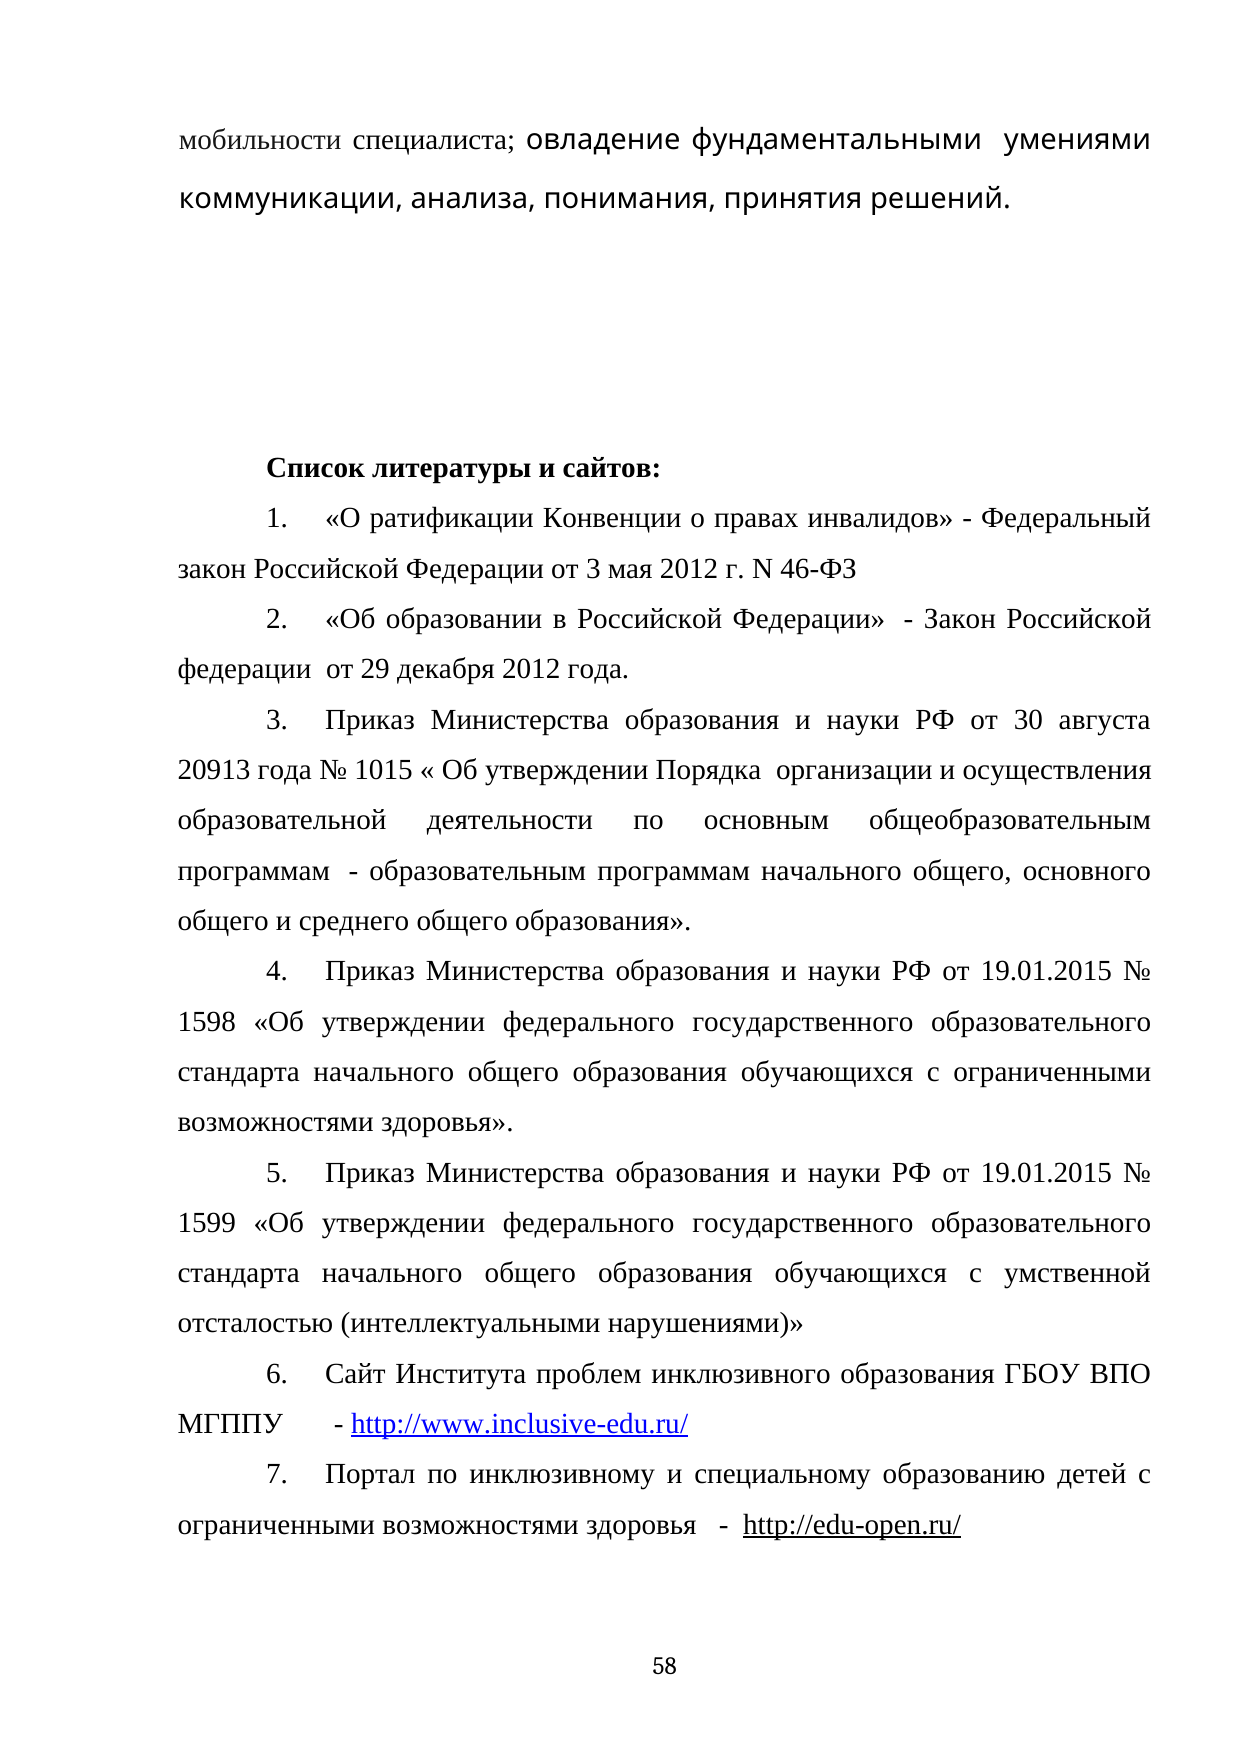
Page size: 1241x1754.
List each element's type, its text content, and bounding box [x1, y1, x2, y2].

list Портал по инклюзивному и специальному образованию детей с ограниченными возможностями здоровья - http://edu-open.ru/ [177, 1457, 1152, 1540]
list Приказ Министерства образования и науки РФ от 19.01.2015 № 1599 «Об утверждении федерального государственного образовательного стандарта начального общего образования обучающихся с умственной отсталостью (интеллектуальными нарушениями)» [177, 1155, 1152, 1339]
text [179, 118, 1152, 217]
list «О ратификации Конвенции о правах инвалидов» - Федеральный закон Российской Федерации от 3 мая 2012 г. N 46-ФЗ [177, 501, 1152, 584]
list Приказ Министерства образования и науки РФ от 30 августа 20913 года № 1015 « Об утверждении Порядка организации и осуществления образовательной деятельности по основным общеобразовательным программам - образовательным программам начального общего, основного общего и среднего общего образования». [177, 702, 1152, 937]
list «Об образовании в Российской Федерации» - Закон Российской федерации от 29 декабря 2012 года. [177, 601, 1152, 685]
list Приказ Министерства образования и науки РФ от 19.01.2015 № 1598 «Об утверждении федерального государственного образовательного стандарта начального общего образования обучающихся с ограниченными возможностями здоровья». [177, 953, 1152, 1138]
list Сайт Института проблем инклюзивного образования ГБОУ ВПО МГППУ - http://www.inclusive-edu.ru/ [177, 1356, 1152, 1440]
text Список литературы и сайтов: [177, 450, 1152, 484]
